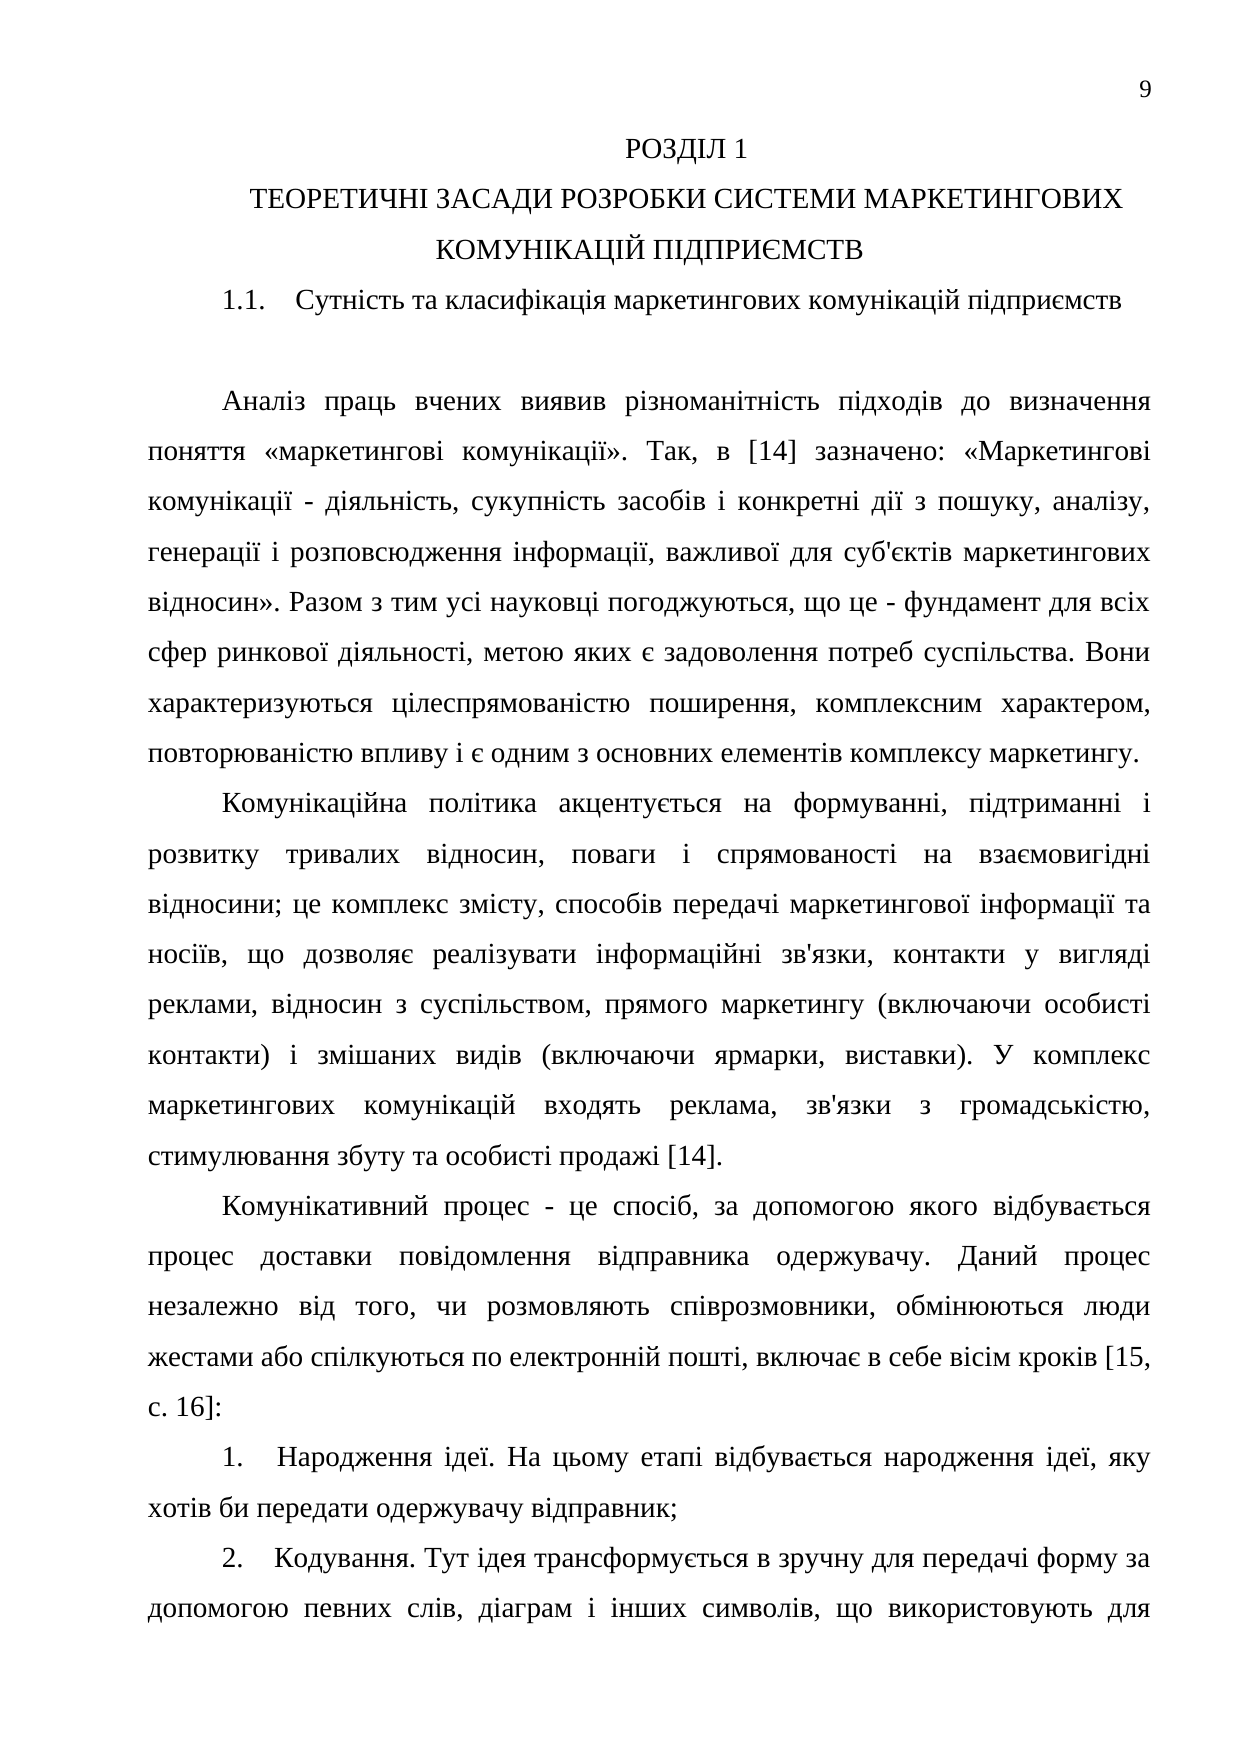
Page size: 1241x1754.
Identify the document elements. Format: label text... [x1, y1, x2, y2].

text Комунікативний процес - це спосіб, за допомогою якого відбувається процес доставки повідомлення відправника одержувачу. Даний процес незалежно від того, чи розмовляють співрозмовники, обмінюються люди жестами або спілкуються по електронній пошті, включає в себе вісім кроків [15, с. 16]: [148, 1188, 1152, 1423]
text Комунікаційна політика акцентується на формуванні, підтриманні і розвитку тривалих відносин, поваги і спрямованості на взаємовигідні відносини; це комплекс змісту, способів передачі маркетингової інформації та носіїв, що дозволяє реалізувати інформаційні зв'язки, контакти у вигляді реклами, відносин з суспільством, прямого маркетингу (включаючи особисті контакти) і змішаних видів (включаючи ярмарки, виставки). У комплекс маркетингових комунікацій входять реклама, зв'язки з громадськістю, стимулювання збуту та особисті продажі [14]. [148, 785, 1152, 1171]
text Аналіз праць вчених виявив різноманітність підходів до визначення поняття «маркетингові комунікації». Так, в [14] зазначено: «Маркетингові комунікації - діяльність, сукупність засобів і конкретні дії з пошуку, аналізу, генерації і розповсюдження інформації, важливої для суб'єктів маркетингових відносин». Разом з тим усі науковці погоджуються, що це - фундамент для всіх сфер ринкової діяльності, метою яких є задоволення потреб суспільства. Вони характеризуються цілеспрямованістю поширення, комплексним характером, повторюваністю впливу і є одним з основних елементів комплексу маркетингу. [148, 383, 1152, 769]
list Сутність та класифікація маркетингових комунікацій підприємств [148, 282, 1152, 316]
text РОЗДІЛ 1 [148, 131, 1152, 165]
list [148, 1540, 1152, 1624]
text ТЕОРЕТИЧНІ ЗАСАДИ РОЗРОБКИ СИСТЕМИ МАРКЕТИНГОВИХ КОМУНІКАЦІЙ ПІДПРИЄМСТВ [148, 182, 1152, 266]
list Народження ідеї. На цьому етапі відбувається народження ідеї, яку хотів би передати одержувачу відправник; [148, 1439, 1152, 1523]
